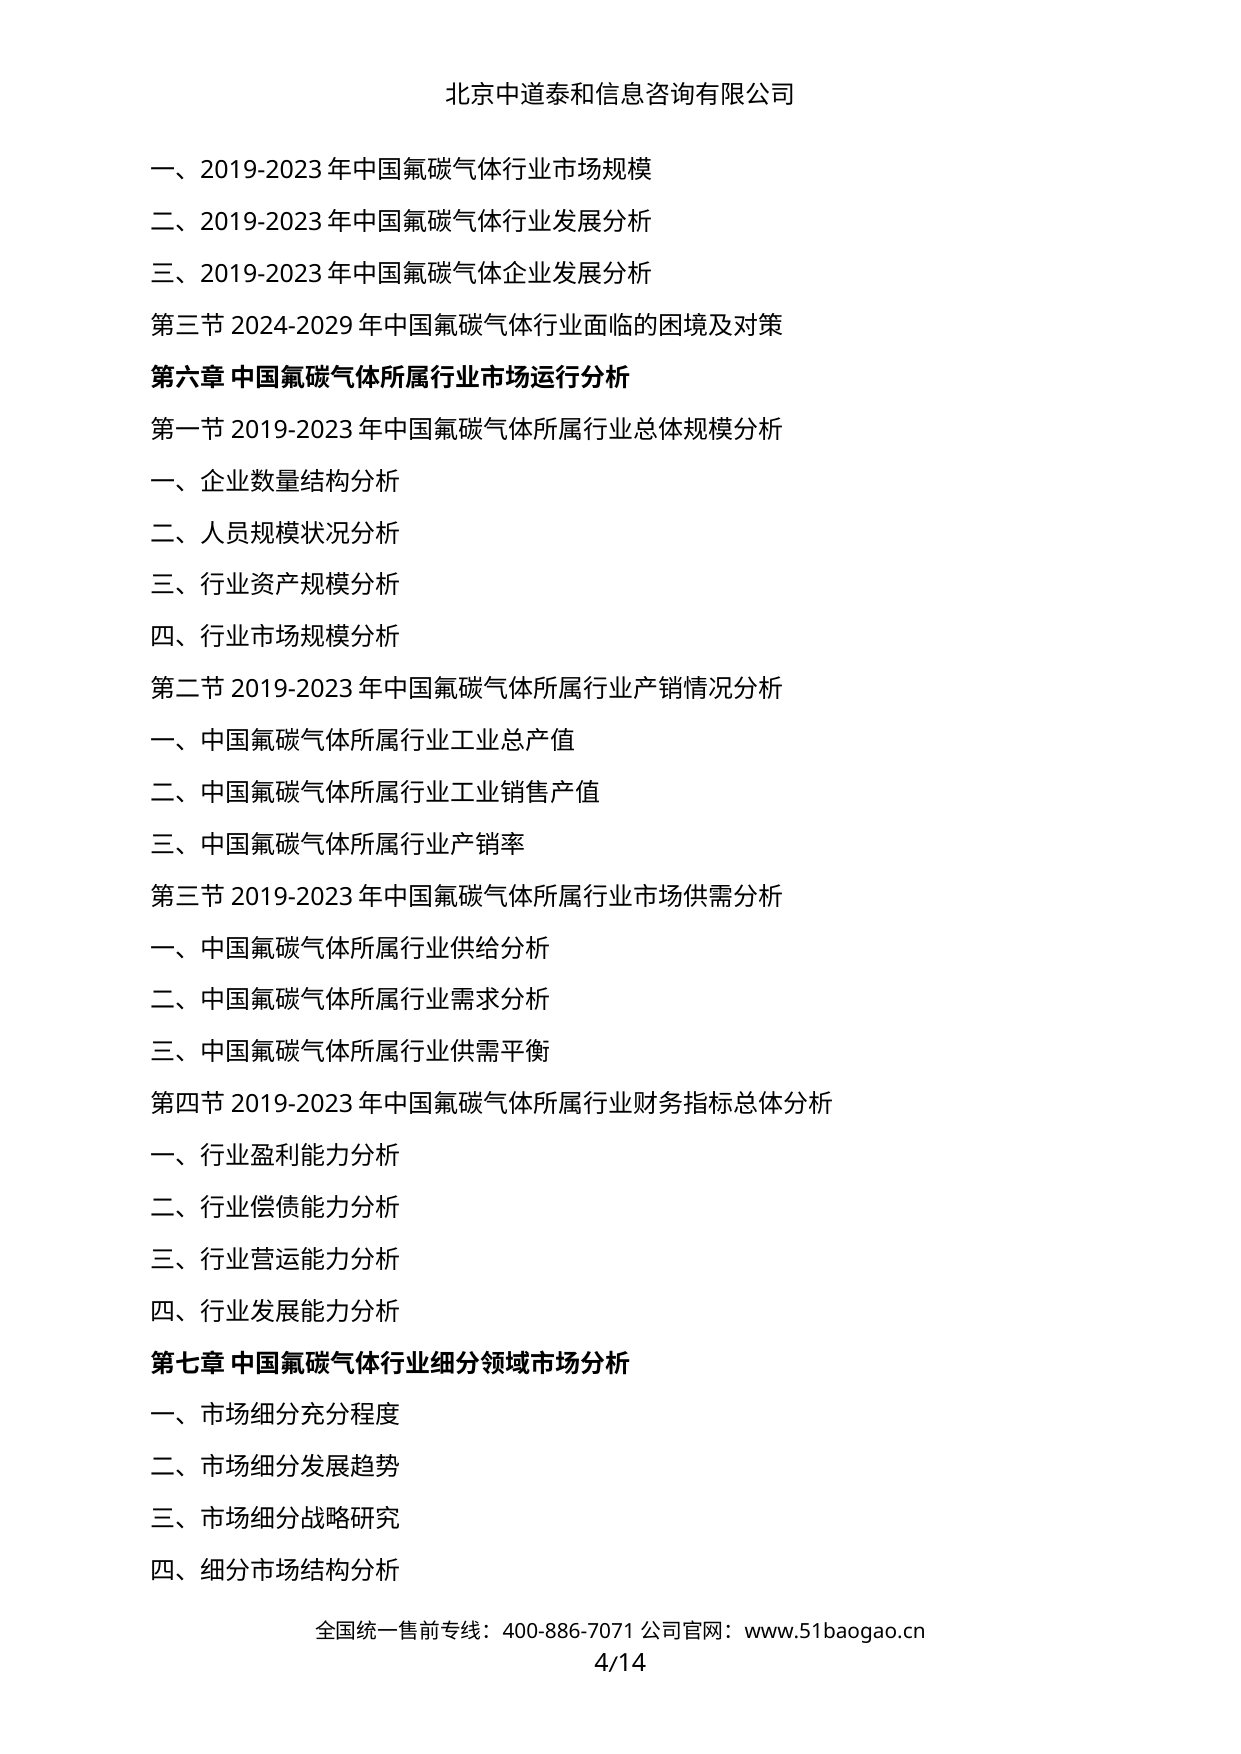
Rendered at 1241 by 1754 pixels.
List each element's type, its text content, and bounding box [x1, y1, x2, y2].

text 第四节 2019-2023年中国氟碳气体所属行业财务指标总体分析 [150, 1084, 1090, 1120]
text 一、市场细分充分程度 [150, 1395, 1090, 1431]
text 第六章 中国氟碳气体所属行业市场运行分析 [150, 357, 1090, 394]
text 四、细分市场结构分析 [150, 1551, 1090, 1587]
text 一、2019-2023年中国氟碳气体行业市场规模 [150, 150, 1090, 186]
text 四、行业市场规模分析 [150, 617, 1090, 653]
text 一、行业盈利能力分析 [150, 1136, 1090, 1172]
text 三、2019-2023年中国氟碳气体企业发展分析 [150, 254, 1090, 290]
text 第七章 中国氟碳气体行业细分领域市场分析 [150, 1343, 1090, 1379]
text 三、行业资产规模分析 [150, 565, 1090, 601]
text 三、中国氟碳气体所属行业产销率 [150, 824, 1090, 861]
text 二、市场细分发展趋势 [150, 1447, 1090, 1483]
text 第二节 2019-2023年中国氟碳气体所属行业产销情况分析 [150, 669, 1090, 705]
text 第三节 2019-2023年中国氟碳气体所属行业市场供需分析 [150, 876, 1090, 912]
text 二、行业偿债能力分析 [150, 1187, 1090, 1224]
text 二、人员规模状况分析 [150, 513, 1090, 549]
text 一、中国氟碳气体所属行业供给分析 [150, 928, 1090, 964]
text 四、行业发展能力分析 [150, 1291, 1090, 1327]
text 一、企业数量结构分析 [150, 461, 1090, 497]
text 三、市场细分战略研究 [150, 1499, 1090, 1535]
text 一、中国氟碳气体所属行业工业总产值 [150, 721, 1090, 757]
text 二、中国氟碳气体所属行业需求分析 [150, 980, 1090, 1016]
text 三、行业营运能力分析 [150, 1239, 1090, 1276]
text 三、中国氟碳气体所属行业供需平衡 [150, 1032, 1090, 1068]
text 二、中国氟碳气体所属行业工业销售产值 [150, 772, 1090, 809]
text 二、2019-2023年中国氟碳气体行业发展分析 [150, 202, 1090, 238]
text 第一节 2019-2023年中国氟碳气体所属行业总体规模分析 [150, 409, 1090, 446]
text 第三节 2024-2029年中国氟碳气体行业面临的困境及对策 [150, 306, 1090, 342]
